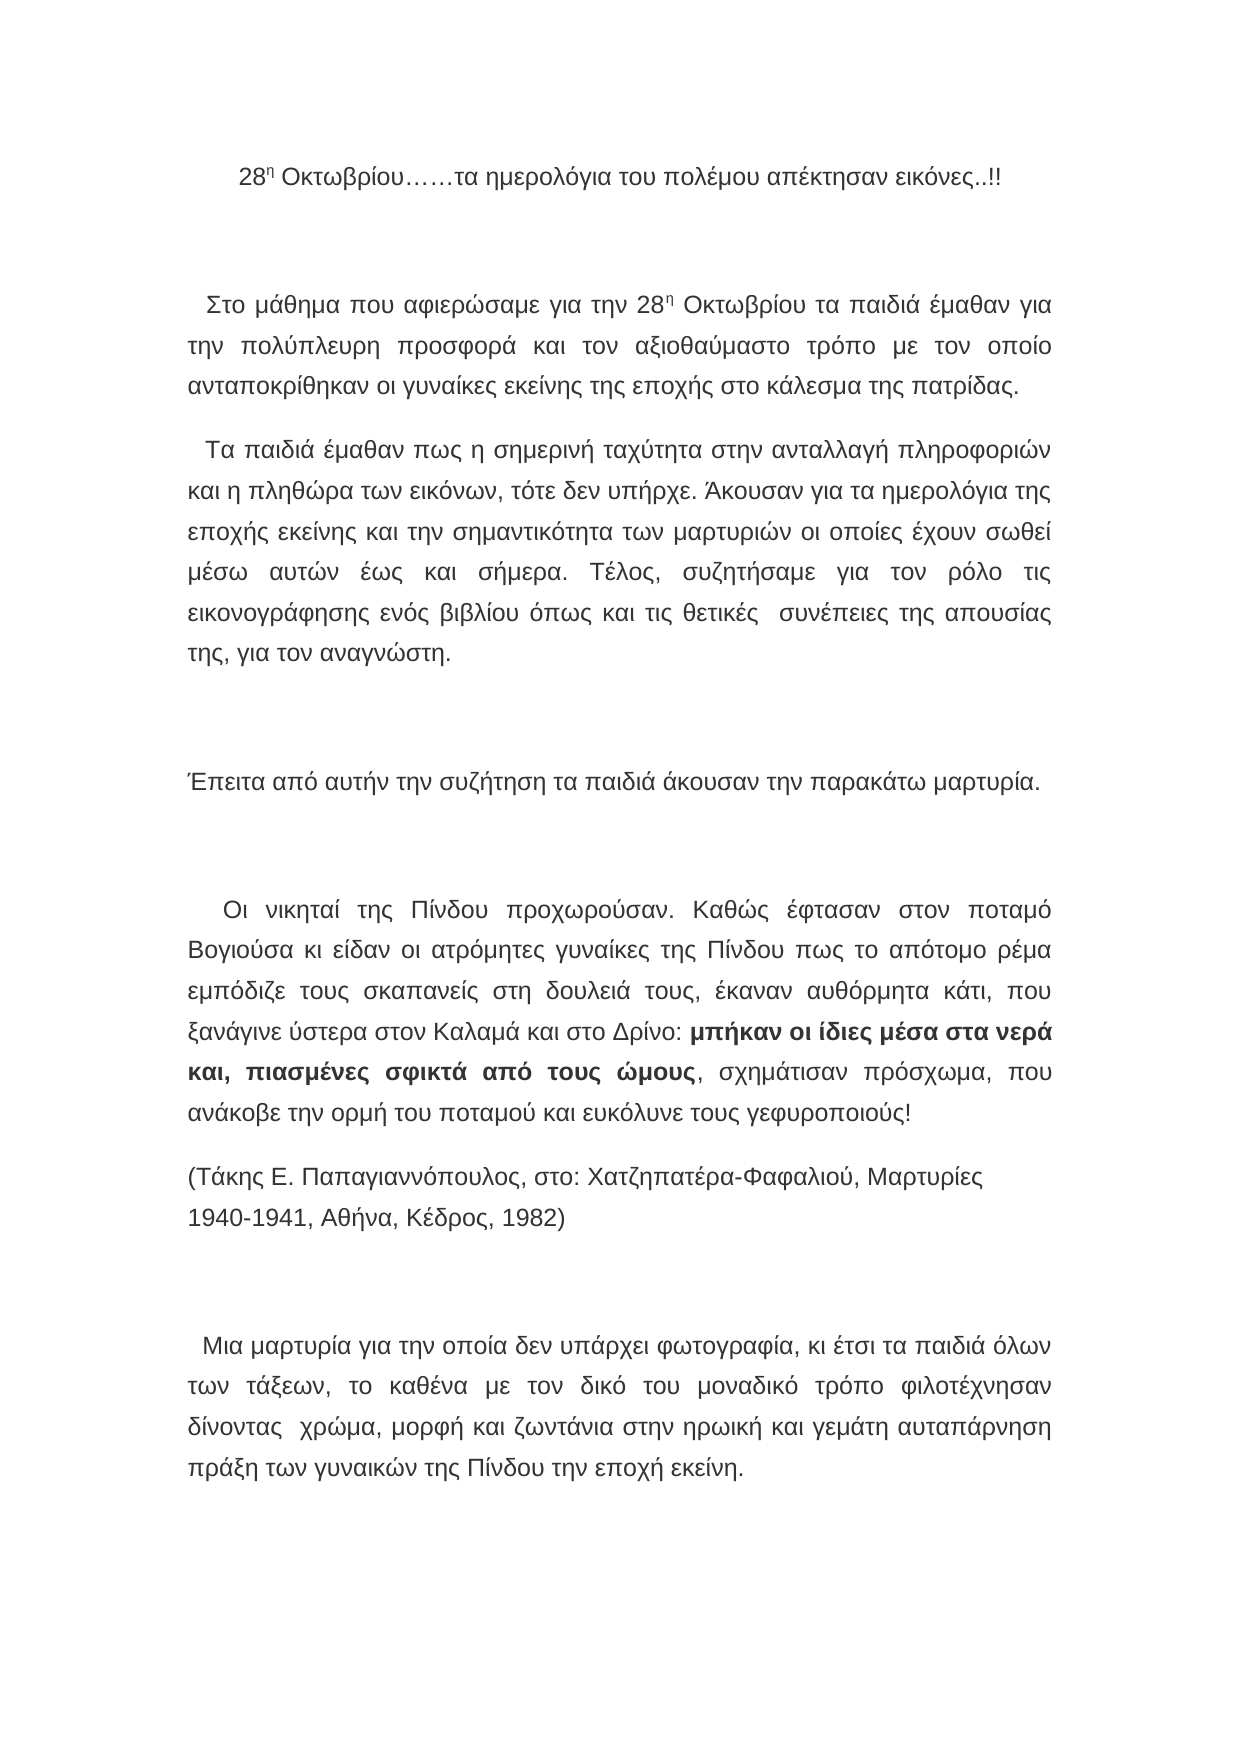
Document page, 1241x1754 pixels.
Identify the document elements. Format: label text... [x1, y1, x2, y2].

text Στο μάθημα που αφιερώσαμε για την 28η Οκτωβρίου τα παιδιά έμαθαν για την πολύπλευρη προσφορά και τον αξιοθαύμαστο τρόπο με τον οποίο ανταποκρίθηκαν οι γυναίκες εκείνης της εποχής στο κάλεσμα της πατρίδας. [187, 278, 1053, 400]
text (Τάκης Ε. Παπαγιαννόπουλος, στο: Χατζηπατέρα-Φαφαλιού, Μαρτυρίες 1940-1941, Αθήνα, Κέδρος, 1982) [187, 1150, 1053, 1231]
text Οι νικηταί της Πίνδου προχωρούσαν. Καθώς έφτασαν στον ποταμό Βογιούσα κι είδαν οι ατρόμητες γυναίκες της Πίνδου πως το απότομο ρέμα εμπόδιζε τους σκαπανείς στη δουλειά τους, έκαναν αυθόρμητα κάτι, που ξανάγινε ύστερα στον Καλαμά και στο Δρίνο: μπήκαν οι ίδιες μέσα στα νερά και, πιασμένες σφικτά από τους ώμους, σχημάτισαν πρόσχωμα, που ανάκοβε την ορμή του ποταμού και ευκόλυνε τους γεφυροποιούς! [187, 883, 1053, 1127]
text Τα παιδιά έμαθαν πως η σημερινή ταχύτητα στην ανταλλαγή πληροφοριών και η πληθώρα των εικόνων, τότε δεν υπήρχε. Άκουσαν για τα ημερολόγια της εποχής εκείνης και την σημαντικότητα των μαρτυριών οι οποίες έχουν σωθεί μέσω αυτών έως και σήμερα. Τέλος, συζητήσαμε για τον ρόλο τις εικονογράφησης ενός βιβλίου όπως και τις θετικές συνέπειες της απουσίας της, για τον αναγνώστη. [187, 423, 1053, 667]
text Μια μαρτυρία για την οποία δεν υπάρχει φωτογραφία, κι έτσι τα παιδιά όλων των τάξεων, το καθένα με τον δικό του μοναδικό τρόπο φιλοτέχνησαν δίνοντας χρώμα, μορφή και ζωντάνια στην ηρωική και γεμάτη αυταπάρνηση πράξη των γυναικών της Πίνδου την εποχή εκείνη. [187, 1319, 1053, 1481]
text 28η Οκτωβρίου……τα ημερολόγια του πολέμου απέκτησαν εικόνες..!! [187, 150, 1053, 191]
text Έπειτα από αυτήν την συζήτηση τα παιδιά άκουσαν την παρακάτω μαρτυρία. [187, 755, 1053, 795]
